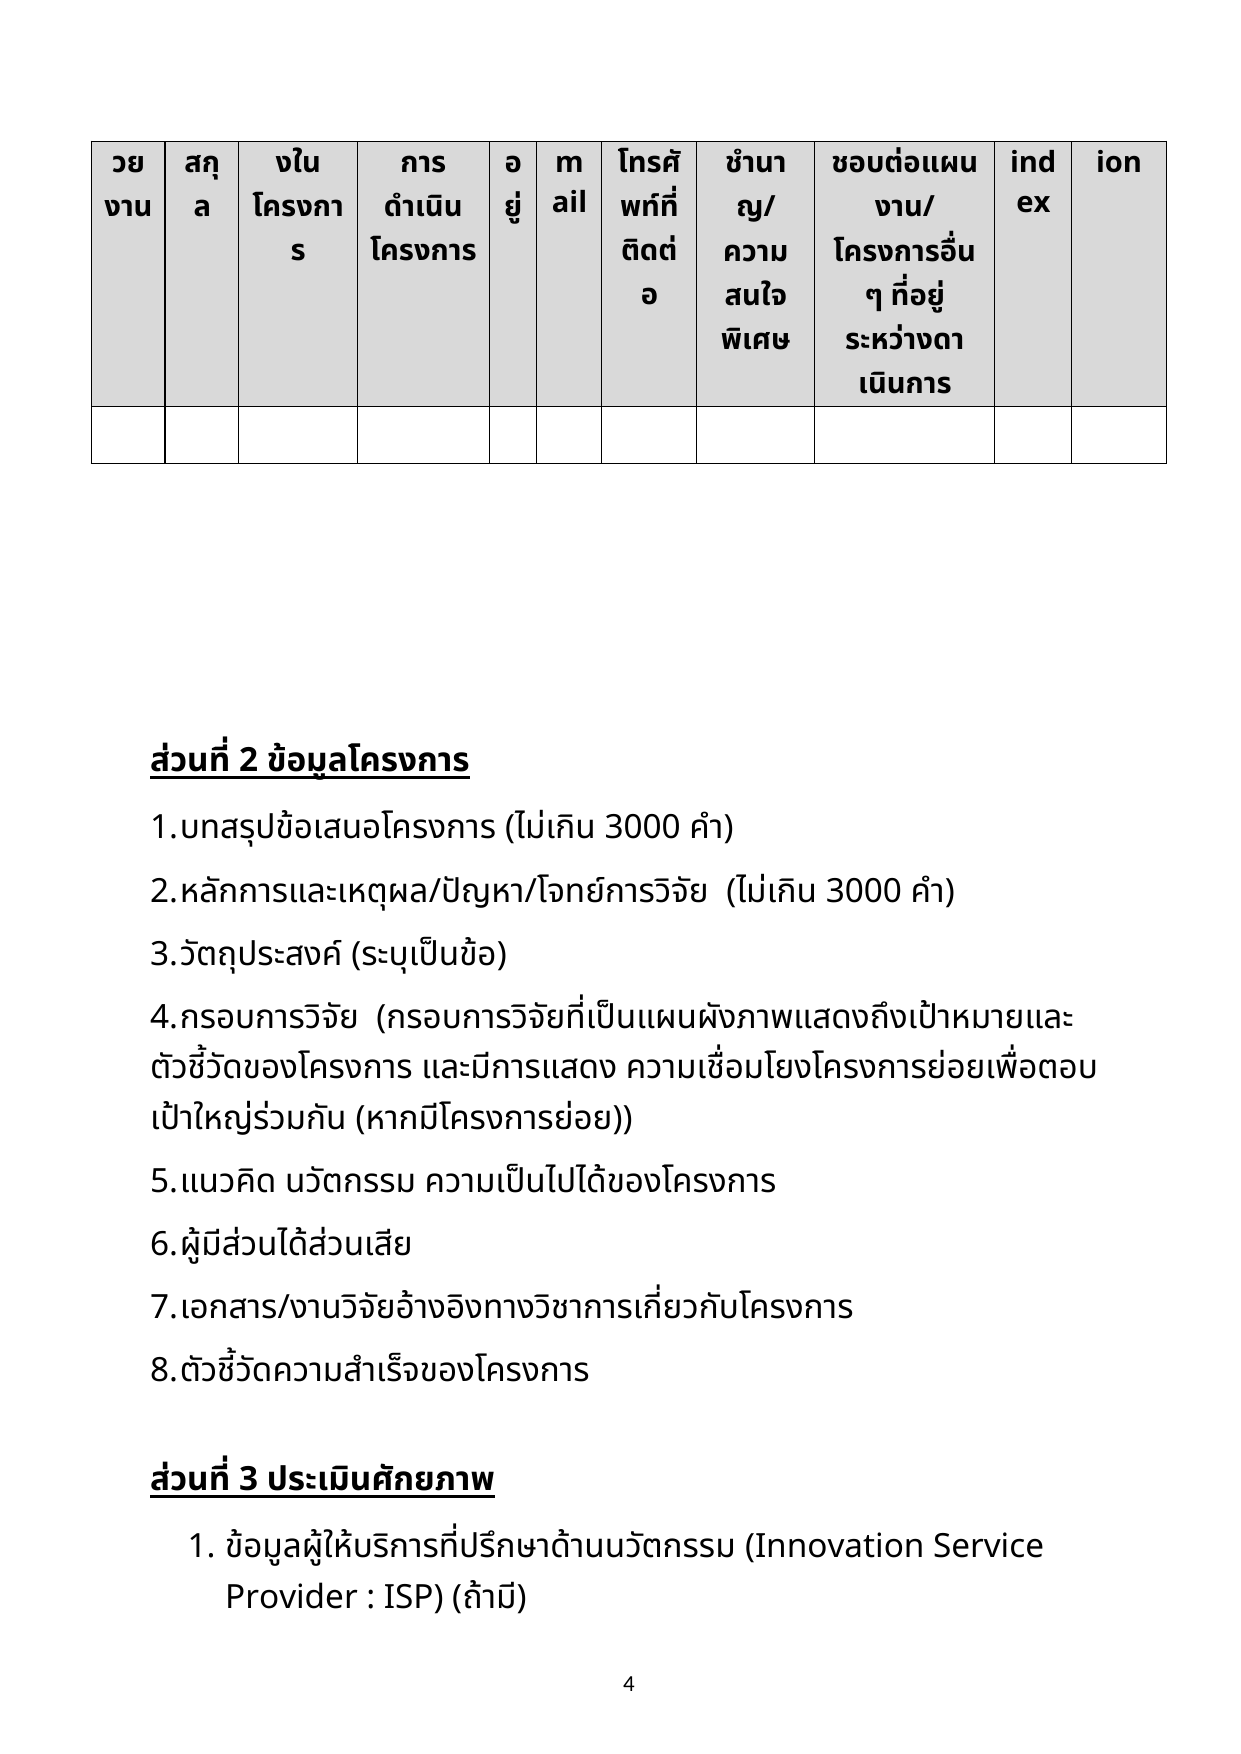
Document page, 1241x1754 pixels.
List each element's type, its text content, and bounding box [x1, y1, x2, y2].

list เอกสาร/งานวิจัยอ้างอิงทางวิชาการเกี่ยวกับโครงการ [150, 1283, 1107, 1334]
list หลักการและเหตุผล/ปัญหา/โจทย์การวิจัย (ไม่เกิน 3000 คำ) [150, 866, 1107, 917]
table_header หน่วยงาน [92, 142, 164, 406]
list บทสรุปข้อเสนอโครงการ (ไม่เกิน 3000 คำ) [150, 803, 1107, 854]
table_header ที่อยู่ [490, 142, 536, 406]
table_cell [358, 407, 489, 462]
list ผู้มีส่วนได้ส่วนเสีย [150, 1220, 1107, 1271]
table_cell [239, 407, 357, 462]
table_header Citation [1072, 142, 1166, 406]
table_cell [602, 407, 696, 462]
table_cell [1072, 407, 1166, 462]
table_cell [92, 407, 164, 462]
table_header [697, 142, 814, 406]
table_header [815, 142, 994, 406]
text ส่วนที่ 2 ข้อมูลโครงการ [150, 736, 1107, 787]
table_cell [995, 407, 1071, 462]
table_header H-index [995, 142, 1071, 406]
table_cell [815, 407, 994, 462]
table_cell [166, 407, 238, 462]
list แนวคิด นวัตกรรม ความเป็นไปได้ของโครงการ [150, 1157, 1107, 1207]
table_cell [490, 407, 536, 462]
table_cell [537, 407, 601, 462]
list ตัวชี้วัดความสำเร็จของโครงการ [150, 1346, 1107, 1397]
table_header ตำแหน่งในโครงการ [239, 142, 357, 406]
list ข้อมูลผู้ให้บริการที่ปรึกษาด้านนวัตกรรม (Innovation Service Provider : ISP) (ถ้ามี) [187, 1522, 1107, 1623]
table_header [358, 142, 489, 406]
table_header E-mail [537, 142, 601, 406]
text ส่วนที่ 3 ประเมินศักยภาพ [150, 1455, 1107, 1505]
table_cell [697, 407, 814, 462]
list กรอบการวิจัย (กรอบการวิจัยที่เป็นแผนผังภาพแสดงถึงเป้าหมายและตัวชี้วัดของโครงการ และมีการแสดง ความเชื่อมโยงโครงการย่อยเพื่อตอบเป้าใหญ่ร่วมกัน (หากมีโครงการย่อย)) [150, 993, 1107, 1144]
table_header ชื่อ-สกุล [166, 142, 238, 406]
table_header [602, 142, 696, 406]
list วัตถุประสงค์ (ระบุเป็นข้อ) [150, 929, 1107, 980]
